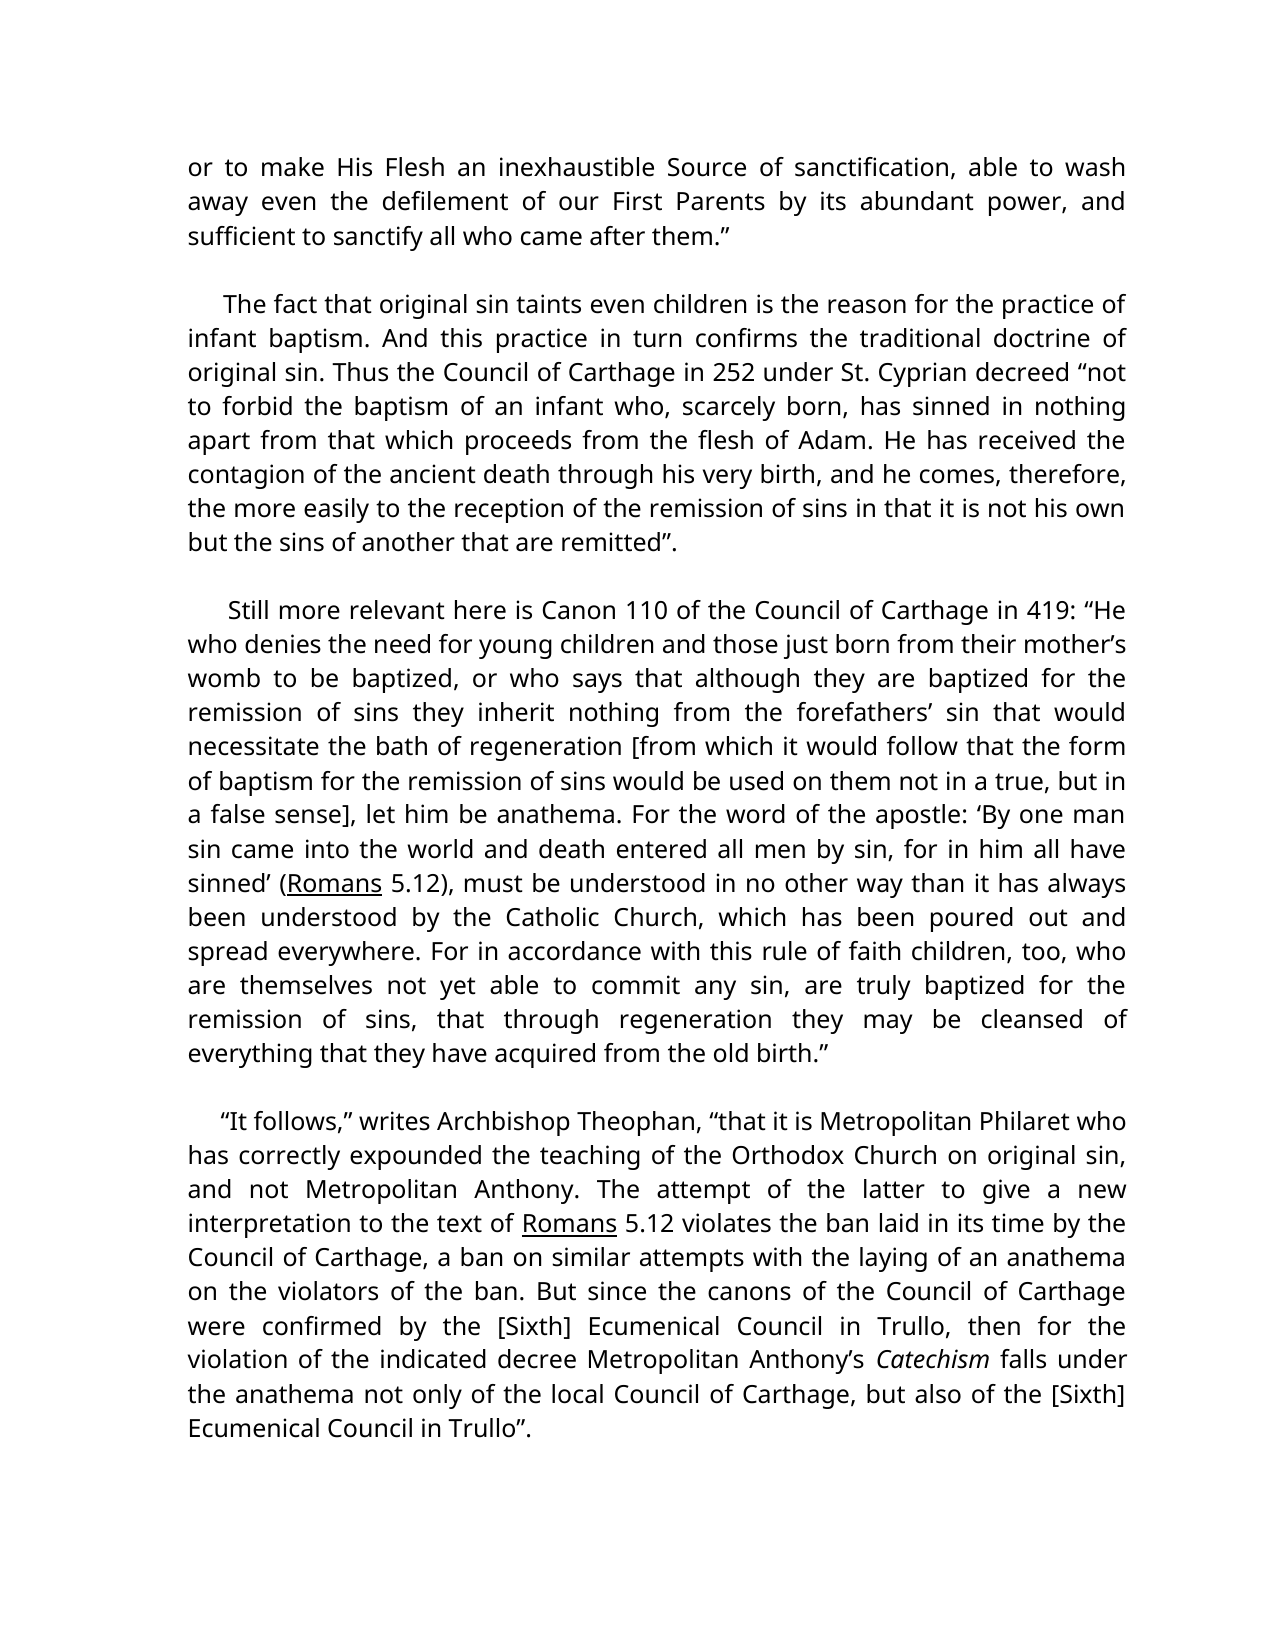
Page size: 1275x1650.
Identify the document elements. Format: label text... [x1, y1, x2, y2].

text The fact that original sin taints even children is the reason for the practice of infant baptism. And this practice in turn confirms the traditional doctrine of original sin. Thus the Council of Carthage in 252 under St. Cyprian decreed “not to forbid the baptism of an infant who, scarcely born, has sinned in nothing apart from that which proceeds from the flesh of Adam. He has received the contagion of the ancient death through his very birth, and he comes, therefore, the more easily to the reception of the remission of sins in that it is not his own but the sins of another that are remitted”. [187, 286, 1128, 559]
text Still more relevant here is Canon 110 of the Council of Carthage in 419: “He who denies the need for young children and those just born from their mother’s womb to be baptized, or who says that although they are baptized for the remission of sins they inherit nothing from the forefathers’ sin that would necessitate the bath of regeneration [from which it would follow that the form of baptism for the remission of sins would be used on them not in a true, but in a false sense], let him be anathema. For the word of the apostle: ‘By one man sin came into the world and death entered all men by sin, for in him all have sinned’ (Romans 5.12), must be understood in no other way than it has always been understood by the Catholic Church, which has been poured out and spread everywhere. For in accordance with this rule of faith children, too, who are themselves not yet able to commit any sin, are truly baptized for the remission of sins, that through regeneration they may be cleansed of everything that they have acquired from the old birth.” [187, 593, 1128, 1070]
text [187, 150, 1128, 252]
text “It follows,” writes Archbishop Theophan, “that it is Metropolitan Philaret who has correctly expounded the teaching of the Orthodox Church on original sin, and not Metropolitan Anthony. The attempt of the latter to give a new interpretation to the text of Romans 5.12 violates the ban laid in its time by the Council of Carthage, a ban on similar attempts with the laying of an anathema on the violators of the ban. But since the canons of the Council of Carthage were confirmed by the [Sixth] Ecumenical Council in Trullo, then for the violation of the indicated decree Metropolitan Anthony’s Catechism falls under the anathema not only of the local Council of Carthage, but also of the [Sixth] Ecumenical Council in Trullo”. [187, 1104, 1128, 1444]
